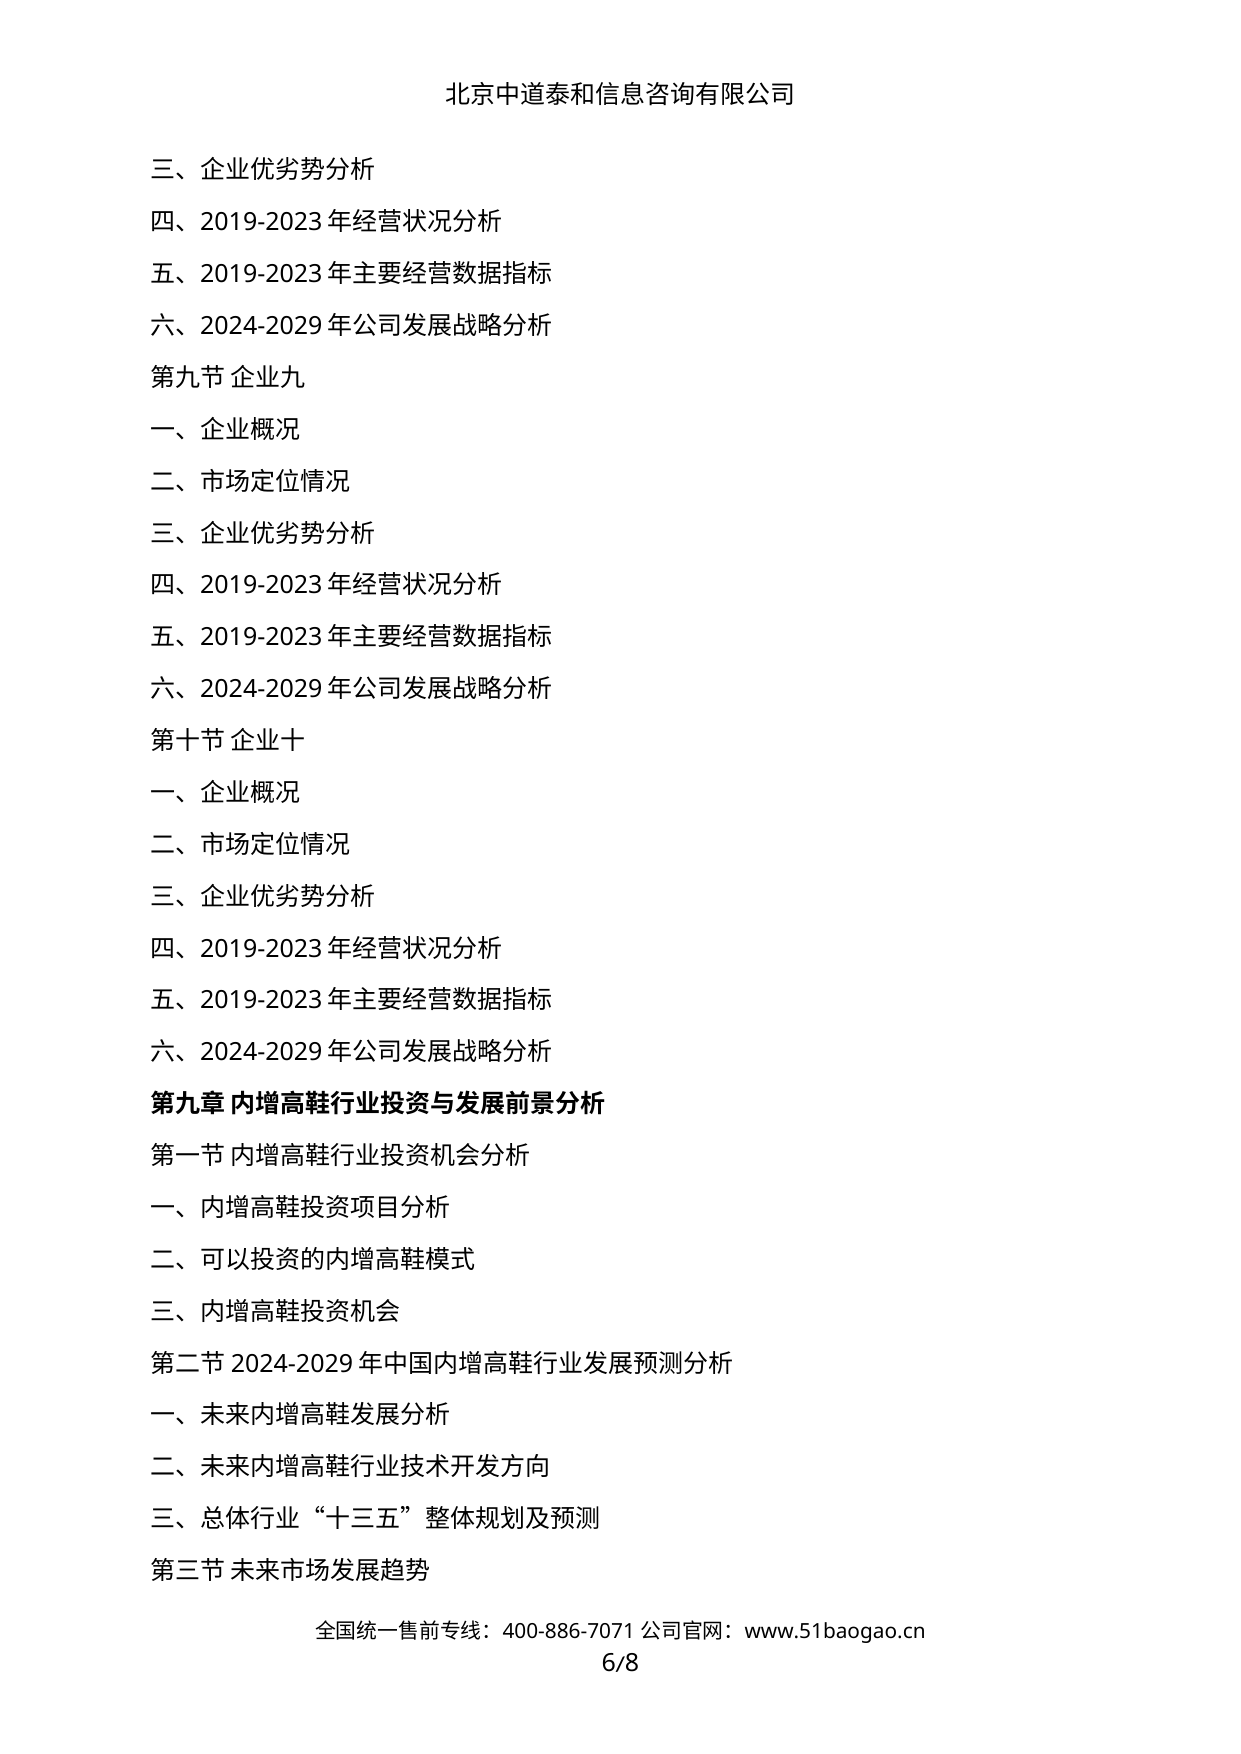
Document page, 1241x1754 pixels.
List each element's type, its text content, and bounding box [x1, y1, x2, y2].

text 一、企业概况 [150, 409, 1090, 446]
text 四、2019-2023年经营状况分析 [150, 202, 1090, 238]
text 一、企业概况 [150, 772, 1090, 809]
text 第十节 企业十 [150, 721, 1090, 757]
text 五、2019-2023年主要经营数据指标 [150, 980, 1090, 1016]
text 五、2019-2023年主要经营数据指标 [150, 617, 1090, 653]
text 二、市场定位情况 [150, 461, 1090, 497]
text 二、可以投资的内增高鞋模式 [150, 1239, 1090, 1276]
text 二、未来内增高鞋行业技术开发方向 [150, 1447, 1090, 1483]
text 第九节 企业九 [150, 357, 1090, 394]
text 六、2024-2029年公司发展战略分析 [150, 669, 1090, 705]
text 四、2019-2023年经营状况分析 [150, 928, 1090, 964]
text 一、内增高鞋投资项目分析 [150, 1187, 1090, 1224]
text 三、企业优劣势分析 [150, 150, 1090, 186]
text 第一节 内增高鞋行业投资机会分析 [150, 1136, 1090, 1172]
text 三、内增高鞋投资机会 [150, 1291, 1090, 1327]
text 六、2024-2029年公司发展战略分析 [150, 306, 1090, 342]
text 三、企业优劣势分析 [150, 876, 1090, 912]
text 三、总体行业“十三五”整体规划及预测 [150, 1499, 1090, 1535]
text 四、2019-2023年经营状况分析 [150, 565, 1090, 601]
text 一、未来内增高鞋发展分析 [150, 1395, 1090, 1431]
text 第三节 未来市场发展趋势 [150, 1551, 1090, 1587]
text 第九章 内增高鞋行业投资与发展前景分析 [150, 1084, 1090, 1120]
text 六、2024-2029年公司发展战略分析 [150, 1032, 1090, 1068]
text 五、2019-2023年主要经营数据指标 [150, 254, 1090, 290]
text 三、企业优劣势分析 [150, 513, 1090, 549]
text 二、市场定位情况 [150, 824, 1090, 861]
text 第二节 2024-2029年中国内增高鞋行业发展预测分析 [150, 1343, 1090, 1379]
